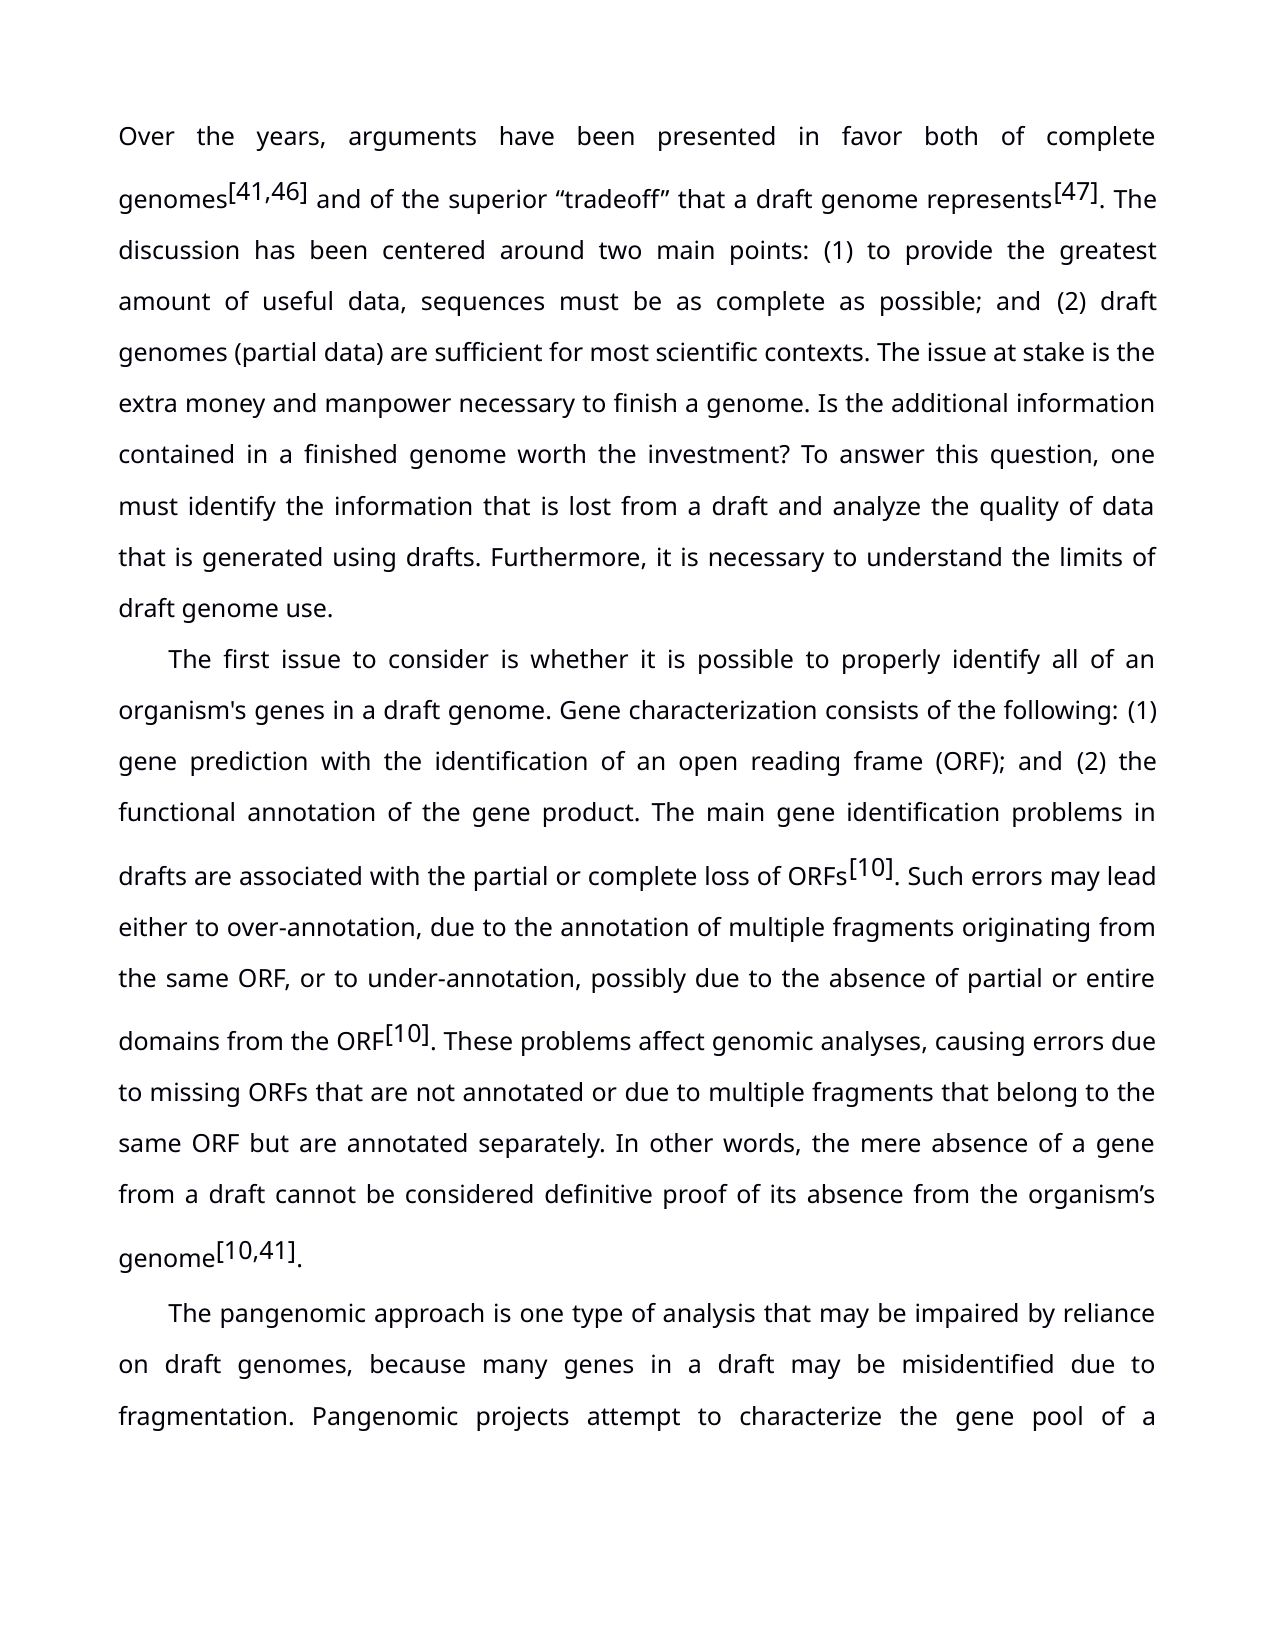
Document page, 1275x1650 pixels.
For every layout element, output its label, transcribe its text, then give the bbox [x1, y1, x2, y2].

text Over the years, arguments have been presented in favor both of complete genomes[41,46] and of the superior “tradeoff” that a draft genome represents[47]. The discussion has been centered around two main points: (1) to provide the greatest amount of useful data, sequences must be as complete as possible; and (2) draft genomes (partial data) are sufficient for most scientific contexts. The issue at stake is the extra money and manpower necessary to finish a genome. Is the additional information contained in a finished genome worth the investment? To answer this question, one must identify the information that is lost from a draft and analyze the quality of data that is generated using drafts. Furthermore, it is necessary to understand the limits of draft genome use. [118, 118, 1157, 624]
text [118, 1296, 1157, 1432]
text The first issue to consider is whether it is possible to properly identify all of an organism's genes in a draft genome. Gene characterization consists of the following: (1) gene prediction with the identification of an open reading frame (ORF); and (2) the functional annotation of the gene product. The main gene identification problems in drafts are associated with the partial or complete loss of ORFs[10]. Such errors may lead either to over-annotation, due to the annotation of multiple fragments originating from the same ORF, or to under-annotation, possibly due to the absence of partial or entire domains from the ORF[10]. These problems affect genomic analyses, causing errors due to missing ORFs that are not annotated or due to multiple fragments that belong to the same ORF but are annotated separately. In other words, the mere absence of a gene from a draft cannot be considered definitive proof of its absence from the organism’s genome[10,41]. [118, 641, 1157, 1275]
